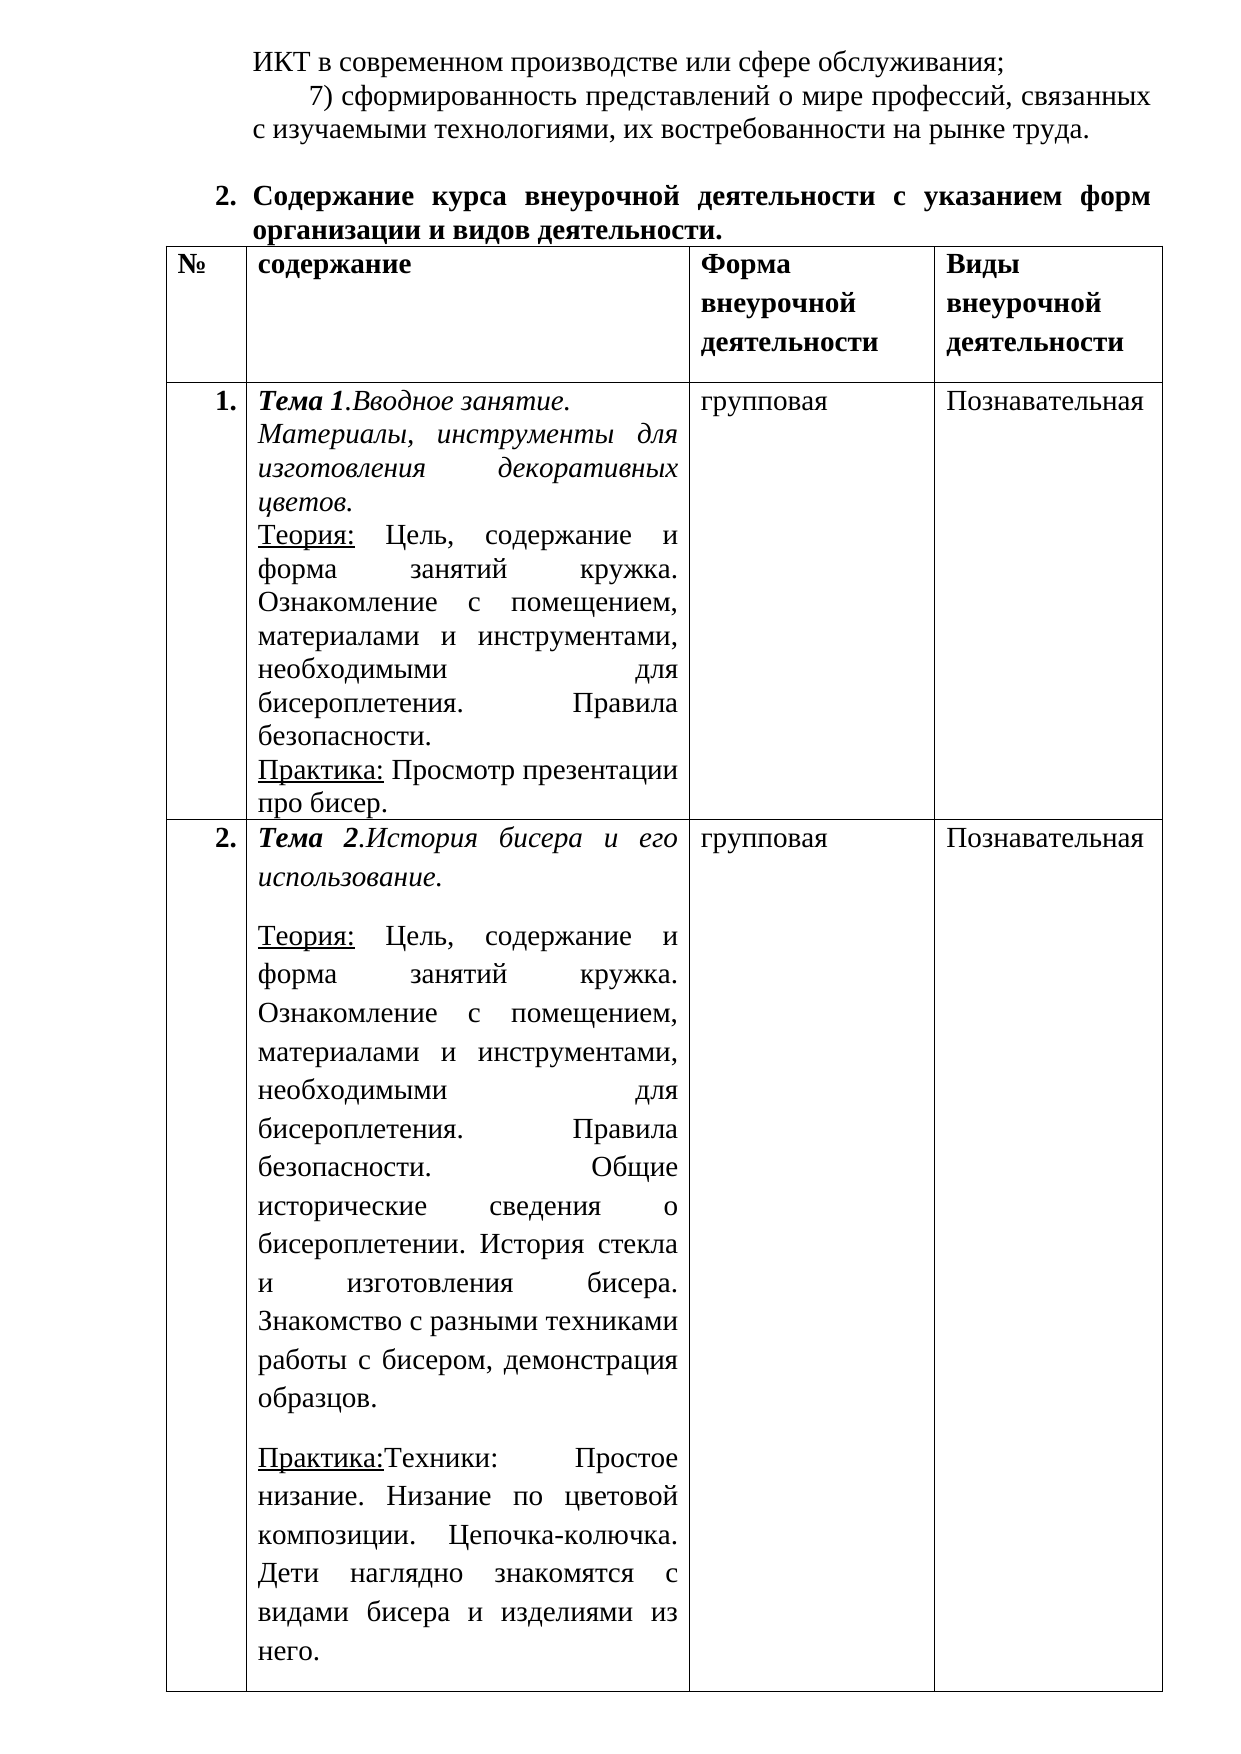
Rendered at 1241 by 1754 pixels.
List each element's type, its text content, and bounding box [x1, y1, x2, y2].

table_cell групповая [690, 383, 934, 819]
text 7) сформированность представлений о мире профессий, связанных с изучаемыми технологиями, их востребованности на рынке труда. [252, 78, 1152, 145]
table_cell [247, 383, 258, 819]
table_cell [167, 383, 246, 819]
table_cell Познавательная [935, 820, 1162, 1691]
table_header Виды внеурочной деятельности [935, 247, 1162, 382]
table_cell групповая [690, 820, 934, 1691]
table_cell Тема 2.История бисера и его использование. Теория: Цель, содержание и форма занятий кружка. Ознакомление с помещением, материалами и инструментами, необходимыми для бисероплетения. Правила безопасности. Общие исторические сведения о бисероплетении. История стекла и изготовления бисера. Знакомство с разными техниками работы с бисером, демонстрация образцов. Практика:Техники: Простое низание. Низание по цветовой композиции. Цепочка-колючка. Дети наглядно знакомятся с видами бисера и изделиями из него. [247, 820, 689, 1691]
table_header Форма внеурочной деятельности [690, 247, 934, 382]
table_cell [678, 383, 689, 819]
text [252, 44, 1152, 78]
table_cell Познавательная [935, 383, 1162, 819]
table_header № [167, 247, 246, 382]
list Содержание курса внеурочной деятельности с указанием форм организации и видов деятельности. [215, 178, 1152, 246]
table_header содержание [247, 247, 689, 382]
table_cell [167, 820, 246, 1691]
